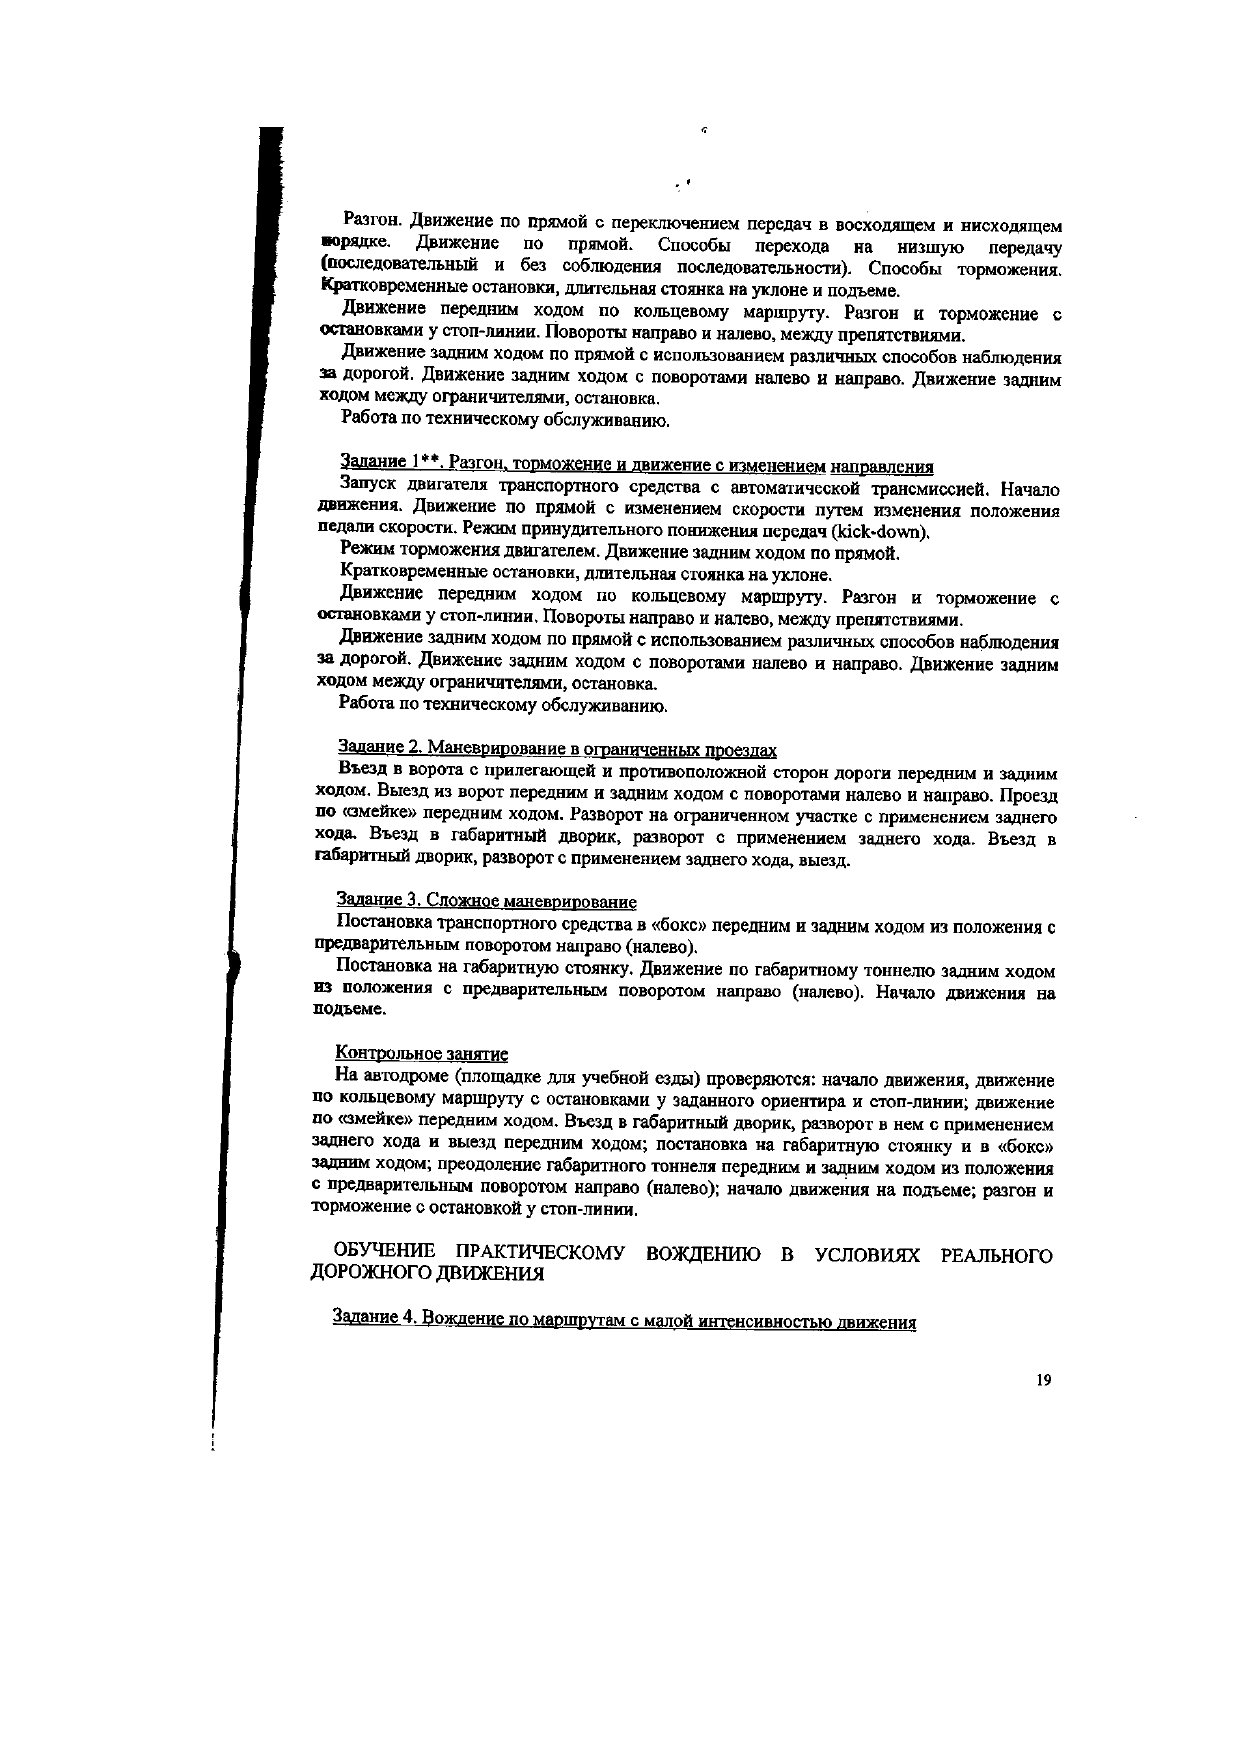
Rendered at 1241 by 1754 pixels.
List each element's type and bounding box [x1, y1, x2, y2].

picture [177, 118, 1148, 1454]
